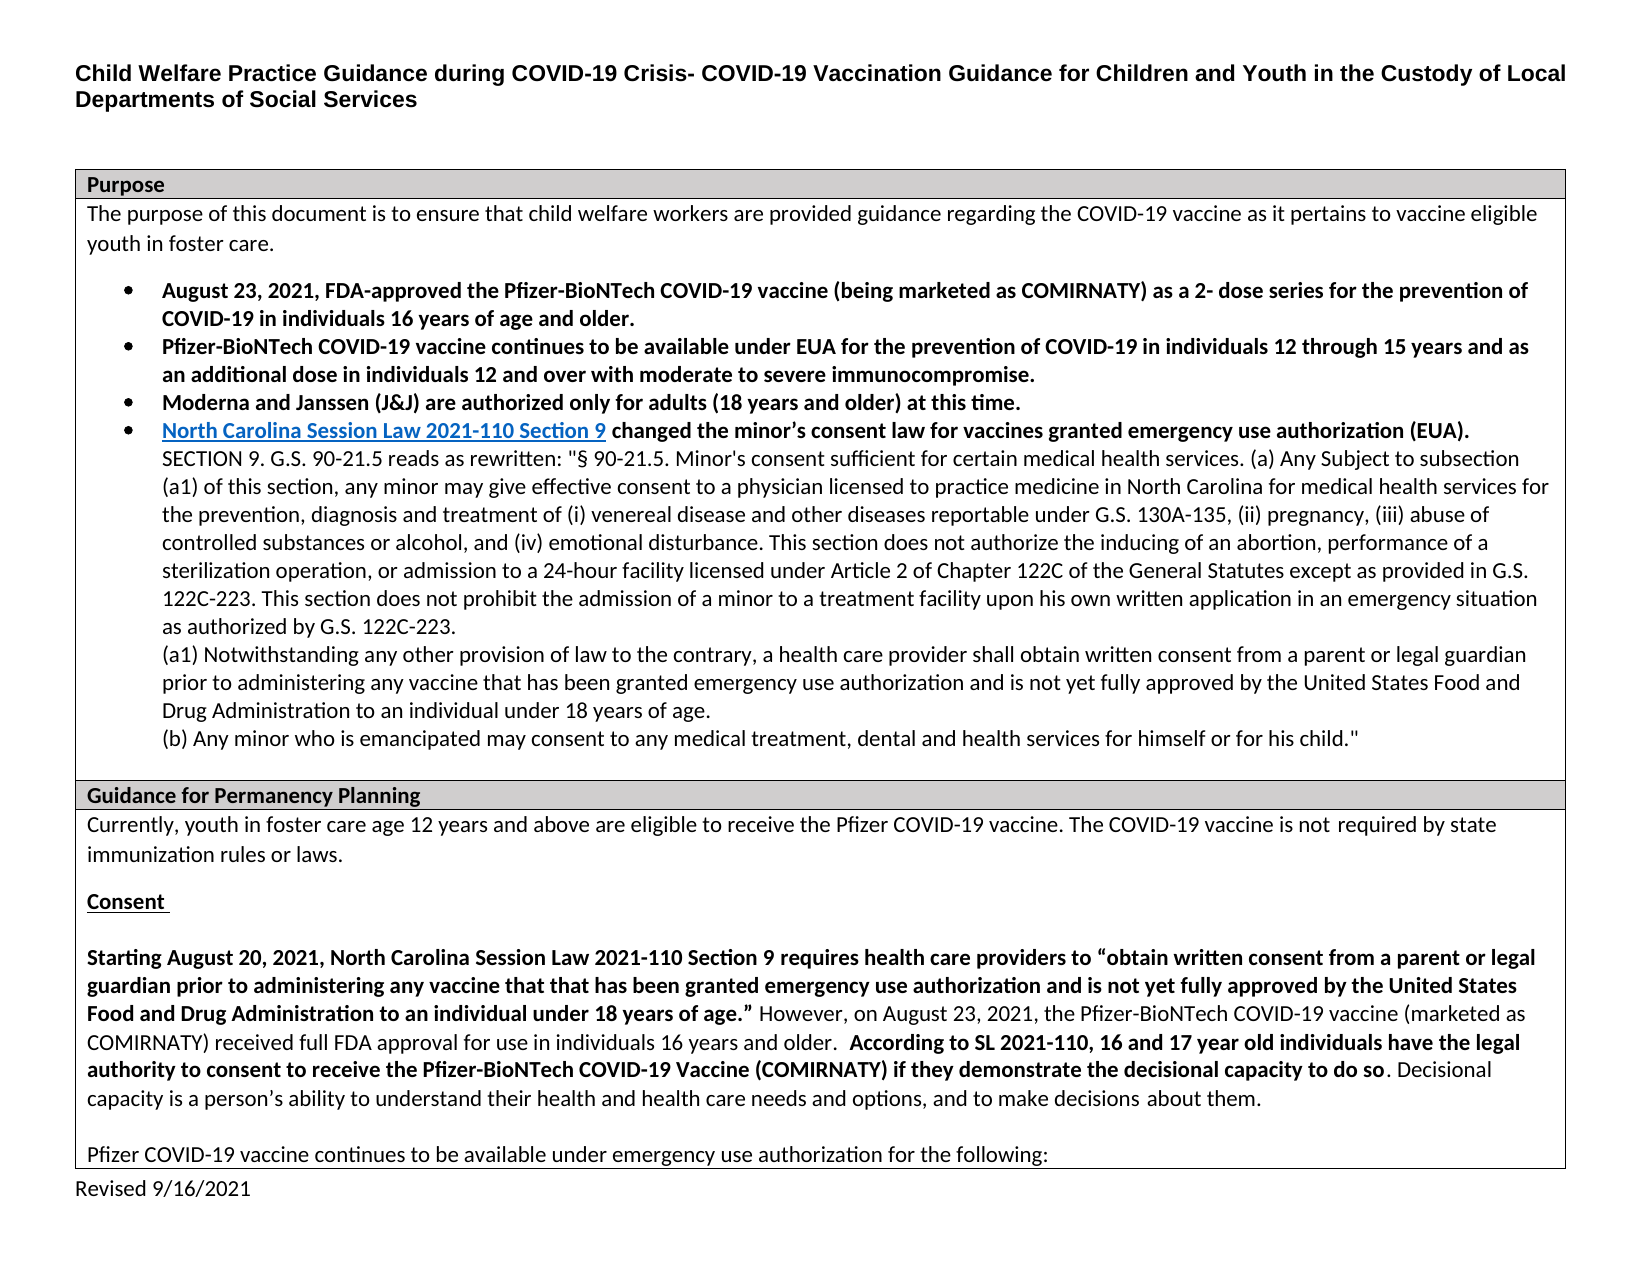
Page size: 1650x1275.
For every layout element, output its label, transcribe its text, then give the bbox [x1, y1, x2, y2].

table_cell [76, 810, 1565, 1168]
table_cell Guidance for Permanency Planning [76, 781, 1565, 809]
table_header Purpose [76, 170, 1565, 198]
table_cell The purpose of this document is to ensure that child welfare workers are provided guidance regarding the COVID-19 vaccine as it pertains to vaccine eligible youth in foster care. August 23, 2021, FDA-approved the Pfizer-BioNTech COVID-19 vaccine (being marketed as COMIRNATY) as a 2- dose series for the prevention of COVID-19 in individuals 16 years of age and older. Pfizer-BioNTech COVID-19 vaccine continues to be available under EUA for the prevention of COVID-19 in individuals 12 through 15 years and as an additional dose in individuals 12 and over with moderate to severe immunocompromise. Moderna and Janssen (J&J) are authorized only for adults (18 years and older) at this time. North Carolina Session Law 2021-110 Section 9 changed the minor’s consent law for vaccines granted emergency use authorization (EUA). SECTION 9. G.S. 90-21.5 reads as rewritten: "§ 90-21.5. Minor's consent sufficient for certain medical health services. (a) Any Subject to subsection (a1) of this section, any minor may give effective consent to a physician licensed to practice medicine in North Carolina for medical health services for the prevention, diagnosis and treatment of (i) venereal disease and other diseases reportable under G.S. 130A-135, (ii) pregnancy, (iii) abuse of controlled substances or alcohol, and (iv) emotional disturbance. This section does not authorize the inducing of an abortion, performance of a sterilization operation, or admission to a 24-hour facility licensed under Article 2 of Chapter 122C of the General Statutes except as provided in G.S. 122C-223. This section does not prohibit the admission of a minor to a treatment facility upon his own written application in an emergency situation as authorized by G.S. 122C-223. (a1) Notwithstanding any other provision of law to the contrary, a health care provider shall obtain written consent from a parent or legal guardian prior to administering any vaccine that has been granted emergency use authorization and is not yet fully approved by the United States Food and Drug Administration to an individual under 18 years of age. (b) Any minor who is emancipated may consent to any medical treatment, dental and health services for himself or for his child." [76, 199, 1565, 780]
